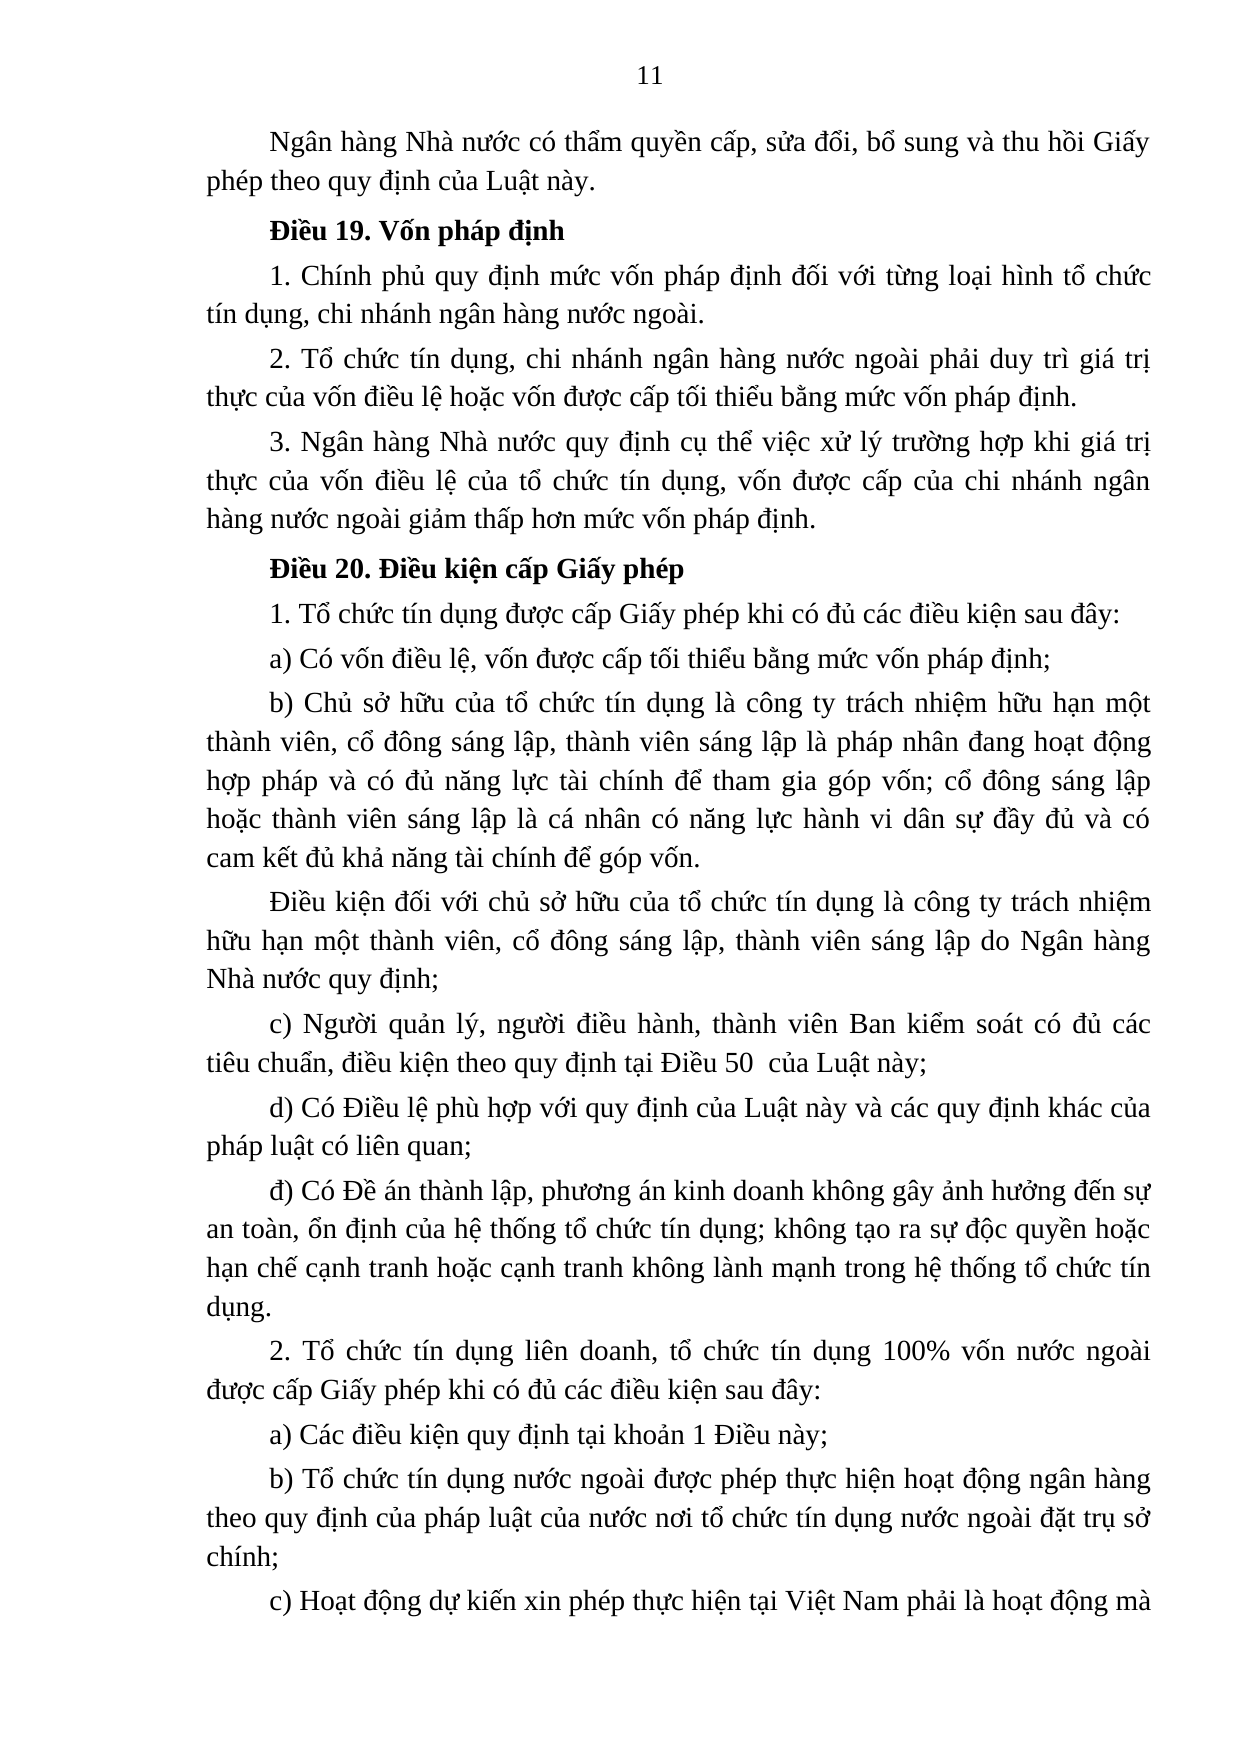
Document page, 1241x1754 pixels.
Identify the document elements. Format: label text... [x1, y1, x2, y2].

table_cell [195, 118, 1163, 207]
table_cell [195, 545, 1163, 1617]
table_cell Điều 19. Vốn pháp định 1. Chính phủ quy định mức vốn pháp định đối với từng loại hình tổ chức tín dụng, chi nhánh ngân hàng nước ngoài. 2. Tổ chức tín dụng, chi nhánh ngân hàng nước ngoài phải duy trì giá trị thực của vốn điều lệ hoặc vốn được cấp tối thiểu bằng mức vốn pháp định. 3. Ngân hàng Nhà nước quy định cụ thể việc xử lý trường hợp khi giá trị thực của vốn điều lệ của tổ chức tín dụng, vốn được cấp của chi nhánh ngân hàng nước ngoài giảm thấp hơn mức vốn pháp định. [195, 207, 1163, 545]
